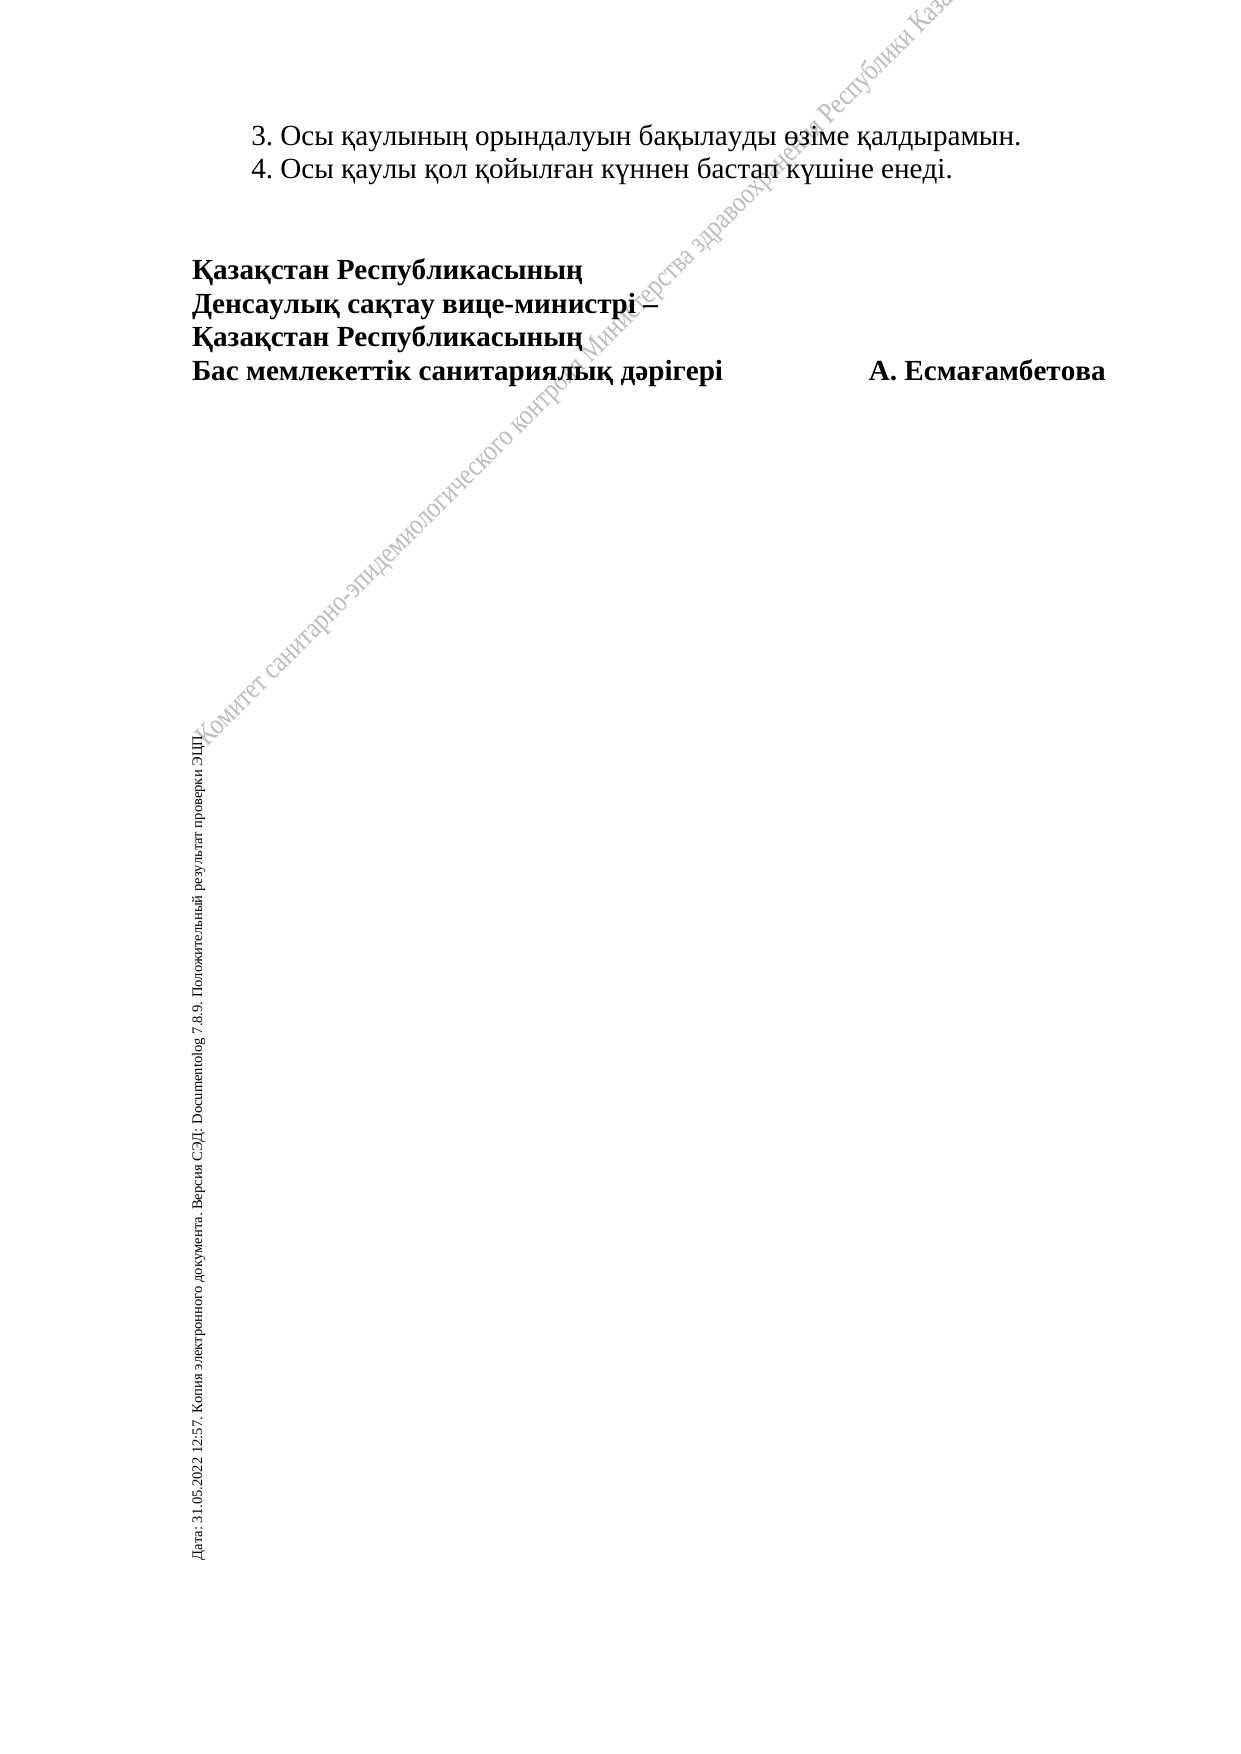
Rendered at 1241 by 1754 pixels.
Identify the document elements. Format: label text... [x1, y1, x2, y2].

text 3. Осы қаулының орындалуын бақылауды өзіме қалдырамын. [177, 118, 1152, 152]
table_header Қазақстан Республикасының Денсаулық сақтау вице-министрі – Қазақстан Республикасының Бас мемлекеттік санитариялық дәрігері А. Есмағамбетова [181, 219, 1192, 417]
text 4. Осы қаулы қол қойылған күннен бастап күшіне енеді. [177, 152, 1152, 185]
